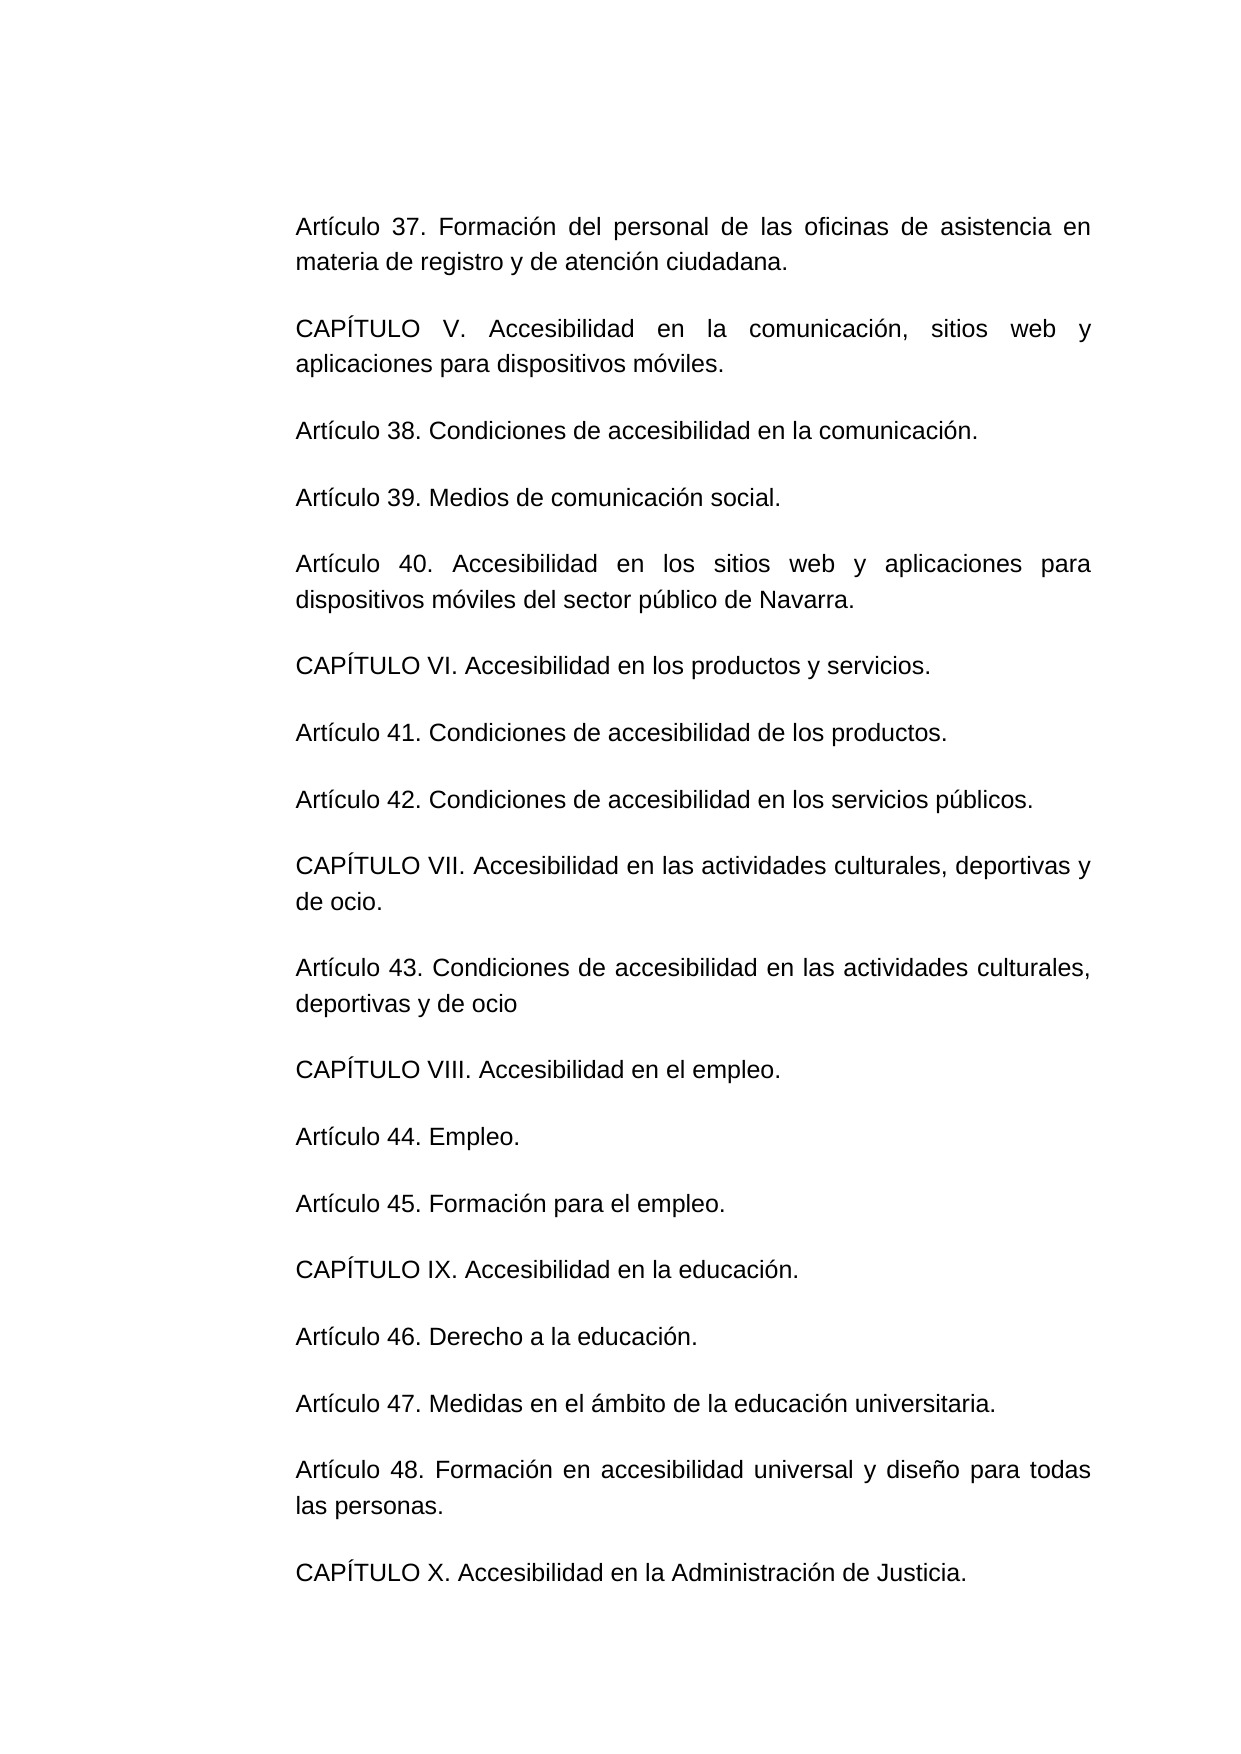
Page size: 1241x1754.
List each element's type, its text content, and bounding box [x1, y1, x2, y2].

text CAPÍTULO VIII. Accesibilidad en el empleo. [236, 1051, 1092, 1086]
text Artículo 38. Condiciones de accesibilidad en la comunicación. [236, 411, 1092, 446]
text Artículo 46. Derecho a la educación. [236, 1317, 1092, 1353]
text Artículo 44. Empleo. [236, 1117, 1092, 1153]
text Artículo 42. Condiciones de accesibilidad en los servicios públicos. [236, 780, 1092, 815]
text Artículo 47. Medidas en el ámbito de la educación universitaria. [236, 1384, 1092, 1419]
text Artículo 48. Formación en accesibilidad universal y diseño para todas las personas. [295, 1451, 1092, 1521]
text CAPÍTULO V. Accesibilidad en la comunicación, sitios web y aplicaciones para dispositivos móviles. [295, 309, 1092, 380]
text CAPÍTULO VI. Accesibilidad en los productos y servicios. [236, 646, 1092, 682]
text Artículo 45. Formación para el empleo. [236, 1184, 1092, 1219]
text Artículo 41. Condiciones de accesibilidad de los productos. [236, 713, 1092, 748]
text CAPÍTULO VII. Accesibilidad en las actividades culturales, deportivas y de ocio. [295, 846, 1092, 917]
text Artículo 37. Formación del personal de las oficinas de asistencia en materia de registro y de atención ciudadana. [295, 207, 1092, 278]
text Artículo 39. Medios de comunicación social. [236, 478, 1092, 513]
text Artículo 43. Condiciones de accesibilidad en las actividades culturales, deportivas y de ocio [295, 948, 1092, 1019]
text Artículo 40. Accesibilidad en los sitios web y aplicaciones para dispositivos móviles del sector público de Navarra. [295, 544, 1092, 615]
text CAPÍTULO IX. Accesibilidad en la educación. [236, 1251, 1092, 1286]
text CAPÍTULO X. Accesibilidad en la Administración de Justicia. [236, 1553, 1092, 1588]
